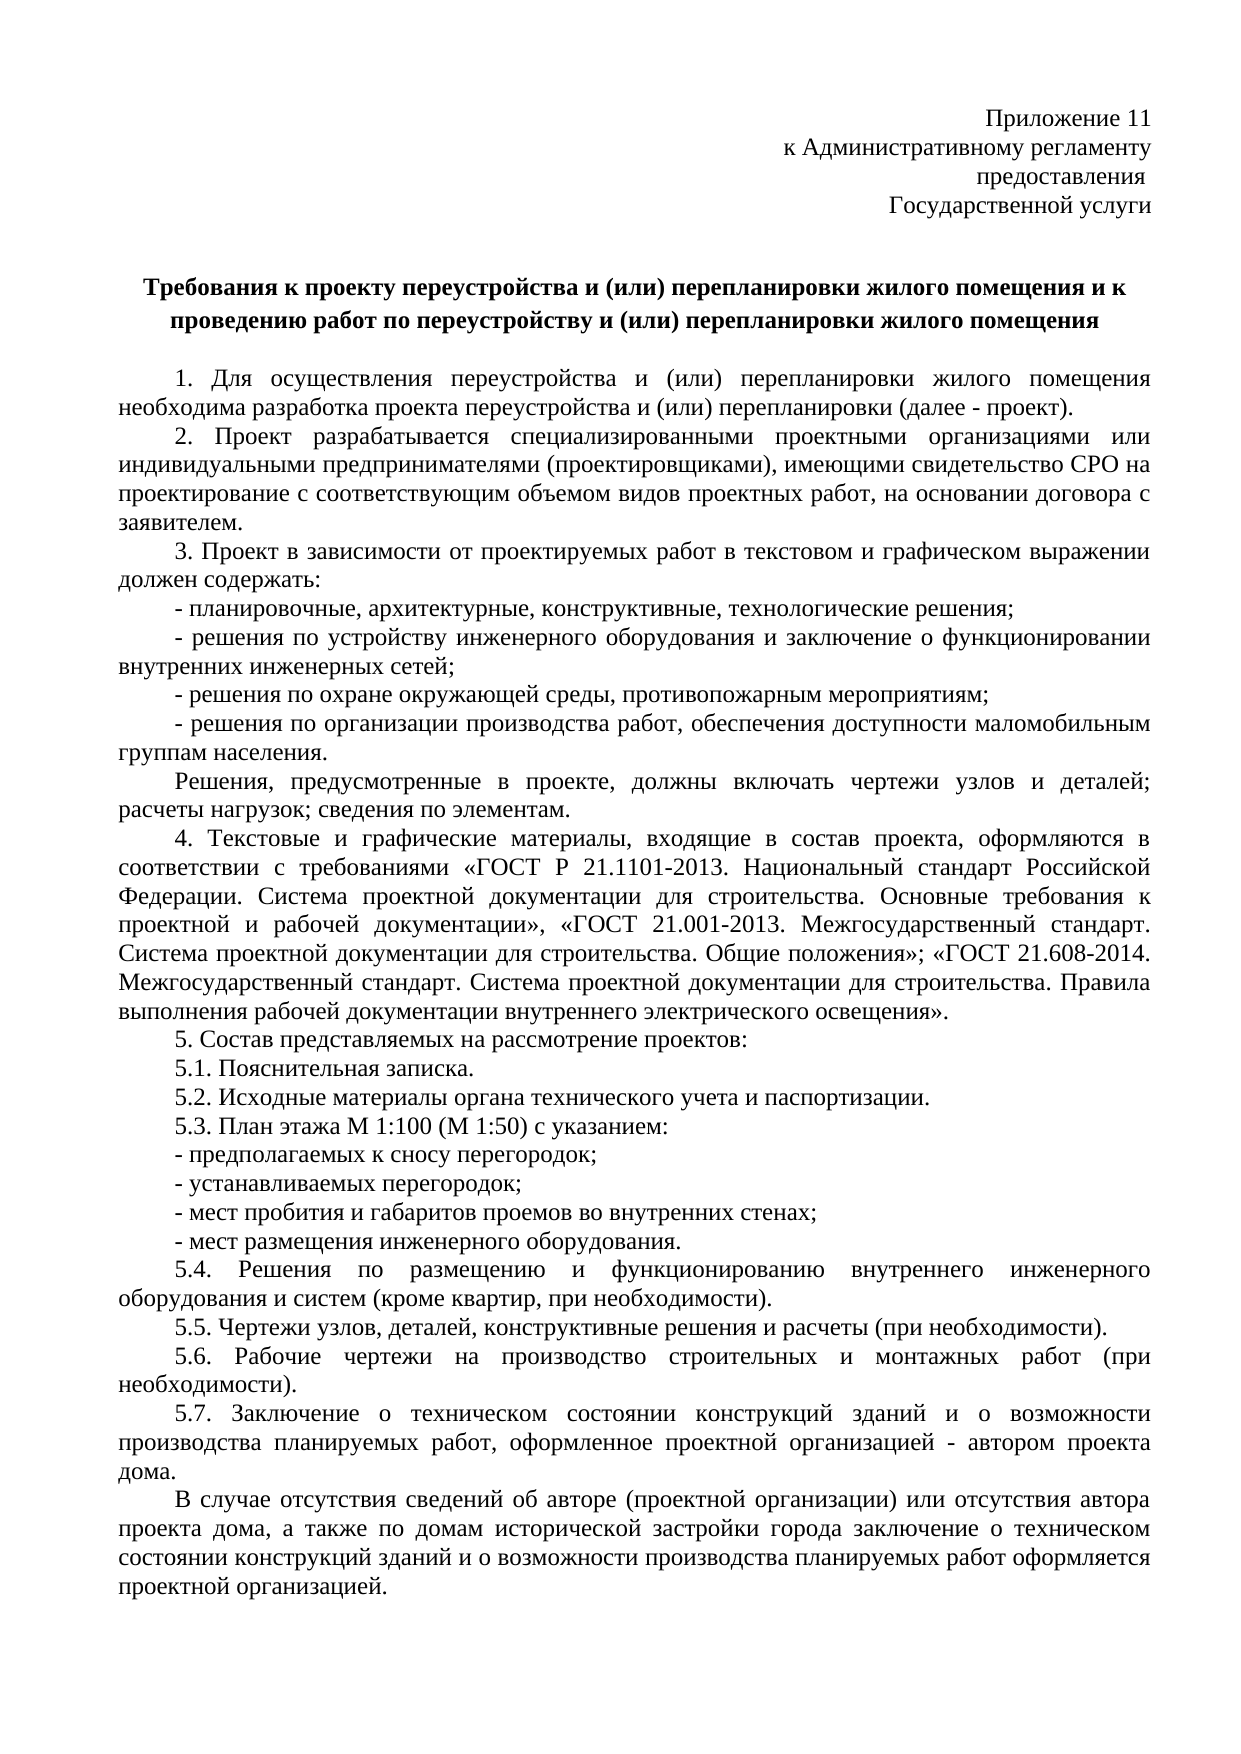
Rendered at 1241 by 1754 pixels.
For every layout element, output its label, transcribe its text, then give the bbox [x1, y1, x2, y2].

text - решения по охране окружающей среды, противопожарным мероприятиям; [118, 679, 1152, 708]
text - решения по организации производства работ, обеспечения доступности маломобильным группам населения. [118, 708, 1152, 766]
text - мест пробития и габаритов проемов во внутренних стенах; [118, 1197, 1152, 1226]
text 5. Состав представляемых на рассмотрение проектов: [118, 1024, 1152, 1053]
text 5.1. Пояснительная записка. [118, 1053, 1152, 1082]
text 5.3. План этажа М 1:100 (М 1:50) с указанием: [118, 1111, 1152, 1139]
text 5.5. Чертежи узлов, деталей, конструктивные решения и расчеты (при необходимости). [118, 1312, 1152, 1341]
text 1. Для осуществления переустройства и (или) перепланировки жилого помещения необходима разработка проекта переустройства и (или) перепланировки (далее - проект). [118, 363, 1152, 421]
text к Административному регламенту предоставления Государственной услуги [118, 132, 1152, 218]
text 5.7. Заключение о техническом состоянии конструкций зданий и о возможности производства планируемых работ, оформленное проектной организацией - автором проекта дома. [118, 1398, 1152, 1484]
text 5.2. Исходные материалы органа технического учета и паспортизации. [118, 1082, 1152, 1111]
text Требования к проекту переустройства и (или) перепланировки жилого помещения и к проведению работ по переустройству и (или) перепланировки жилого помещения [118, 272, 1152, 334]
text - планировочные, архитектурные, конструктивные, технологические решения; [118, 593, 1152, 622]
text Решения, предусмотренные в проекте, должны включать чертежи узлов и деталей; расчеты нагрузок; сведения по элементам. [118, 766, 1152, 823]
text Приложение 11 [118, 103, 1152, 132]
text 5.6. Рабочие чертежи на производство строительных и монтажных работ (при необходимости). [118, 1341, 1152, 1398]
text - решения по устройству инженерного оборудования и заключение о функционировании внутренних инженерных сетей; [118, 622, 1152, 679]
text - предполагаемых к сносу перегородок; [118, 1139, 1152, 1168]
text В случае отсутствия сведений об авторе (проектной организации) или отсутствия автора проекта дома, а также по домам исторической застройки города заключение о техническом состоянии конструкций зданий и о возможности производства планируемых работ оформляется проектной организацией. [118, 1484, 1152, 1599]
text 4. Текстовые и графические материалы, входящие в состав проекта, оформляются в соответствии с требованиями «ГОСТ Р 21.1101-2013. Национальный стандарт Российской Федерации. Система проектной документации для строительства. Основные требования к проектной и рабочей документации», «ГОСТ 21.001-2013. Межгосударственный стандарт. Система проектной документации для строительства. Общие положения»; «ГОСТ 21.608-2014. Межгосударственный стандарт. Система проектной документации для строительства. Правила выполнения рабочей документации внутреннего электрического освещения». [118, 823, 1152, 1024]
text - устанавливаемых перегородок; [118, 1168, 1152, 1197]
text 5.4. Решения по размещению и функционированию внутреннего инженерного оборудования и систем (кроме квартир, при необходимости). [118, 1254, 1152, 1312]
text 3. Проект в зависимости от проектируемых работ в текстовом и графическом выражении должен содержать: [118, 536, 1152, 593]
text - мест размещения инженерного оборудования. [118, 1226, 1152, 1254]
text 2. Проект разрабатывается специализированными проектными организациями или индивидуальными предпринимателями (проектировщиками), имеющими свидетельство СРО на проектирование с соответствующим объемом видов проектных работ, на основании договора с заявителем. [118, 421, 1152, 536]
